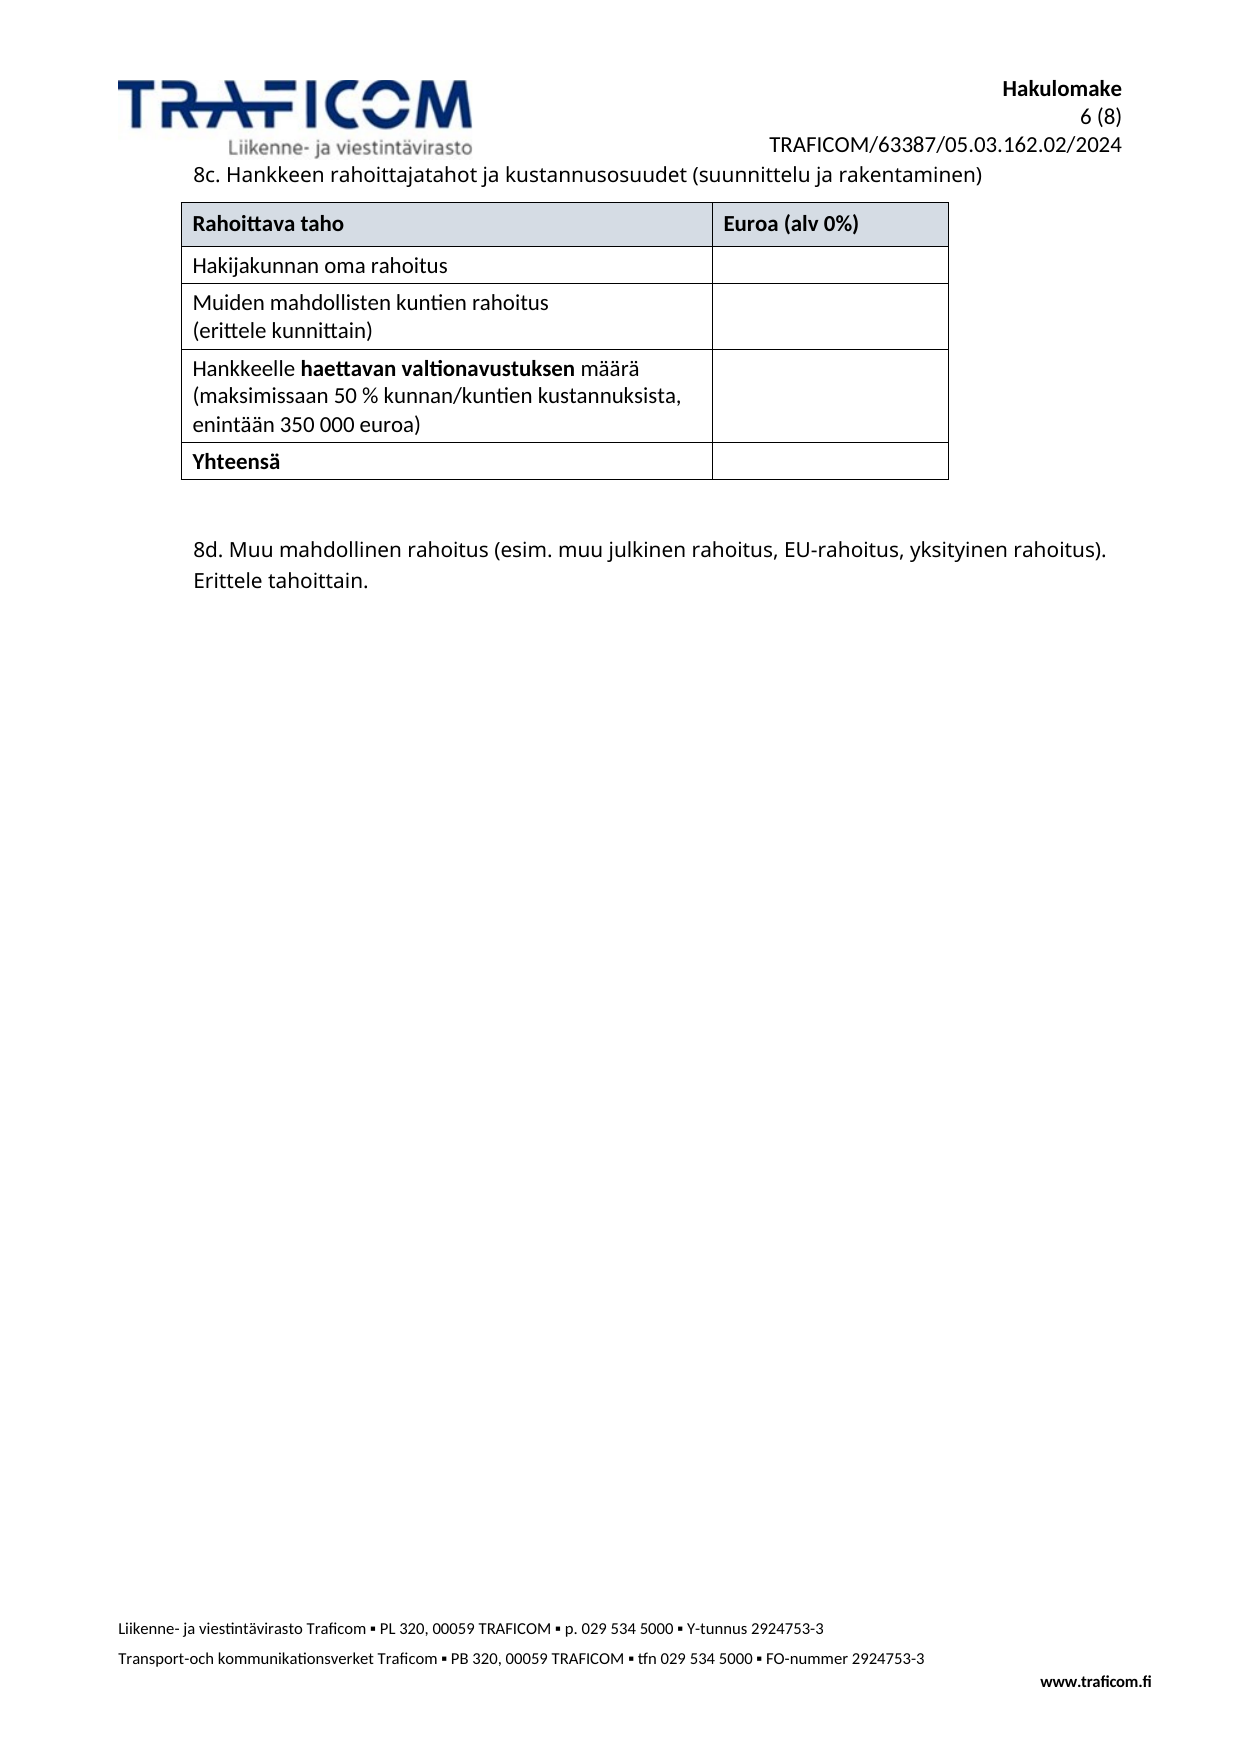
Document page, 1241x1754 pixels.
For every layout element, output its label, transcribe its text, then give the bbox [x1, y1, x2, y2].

table_cell [713, 284, 948, 348]
picture [118, 80, 473, 160]
table_cell Muiden mahdollisten kuntien rahoitus (erittele kunnittain) [182, 284, 712, 348]
list 8c. Hankkeen rahoittajatahot ja kustannusosuudet (suunnittelu ja rakentaminen) [193, 160, 1122, 188]
table_cell [713, 350, 948, 442]
table_cell Yhteensä [182, 443, 712, 479]
table_cell [713, 247, 948, 283]
list 8d. Muu mahdollinen rahoitus (esim. muu julkinen rahoitus, EU-rahoitus, yksityinen rahoitus). Erittele tahoittain. [193, 536, 1122, 595]
table_cell [713, 443, 948, 479]
table_header Euroa (alv 0%) [713, 203, 948, 246]
table_cell Hankkeelle haettavan valtionavustuksen määrä (maksimissaan 50 % kunnan/kuntien kustannuksista, enintään 350 000 euroa) [182, 350, 712, 442]
table_header Rahoittava taho [182, 203, 712, 246]
table_cell Hakijakunnan oma rahoitus [182, 247, 712, 283]
